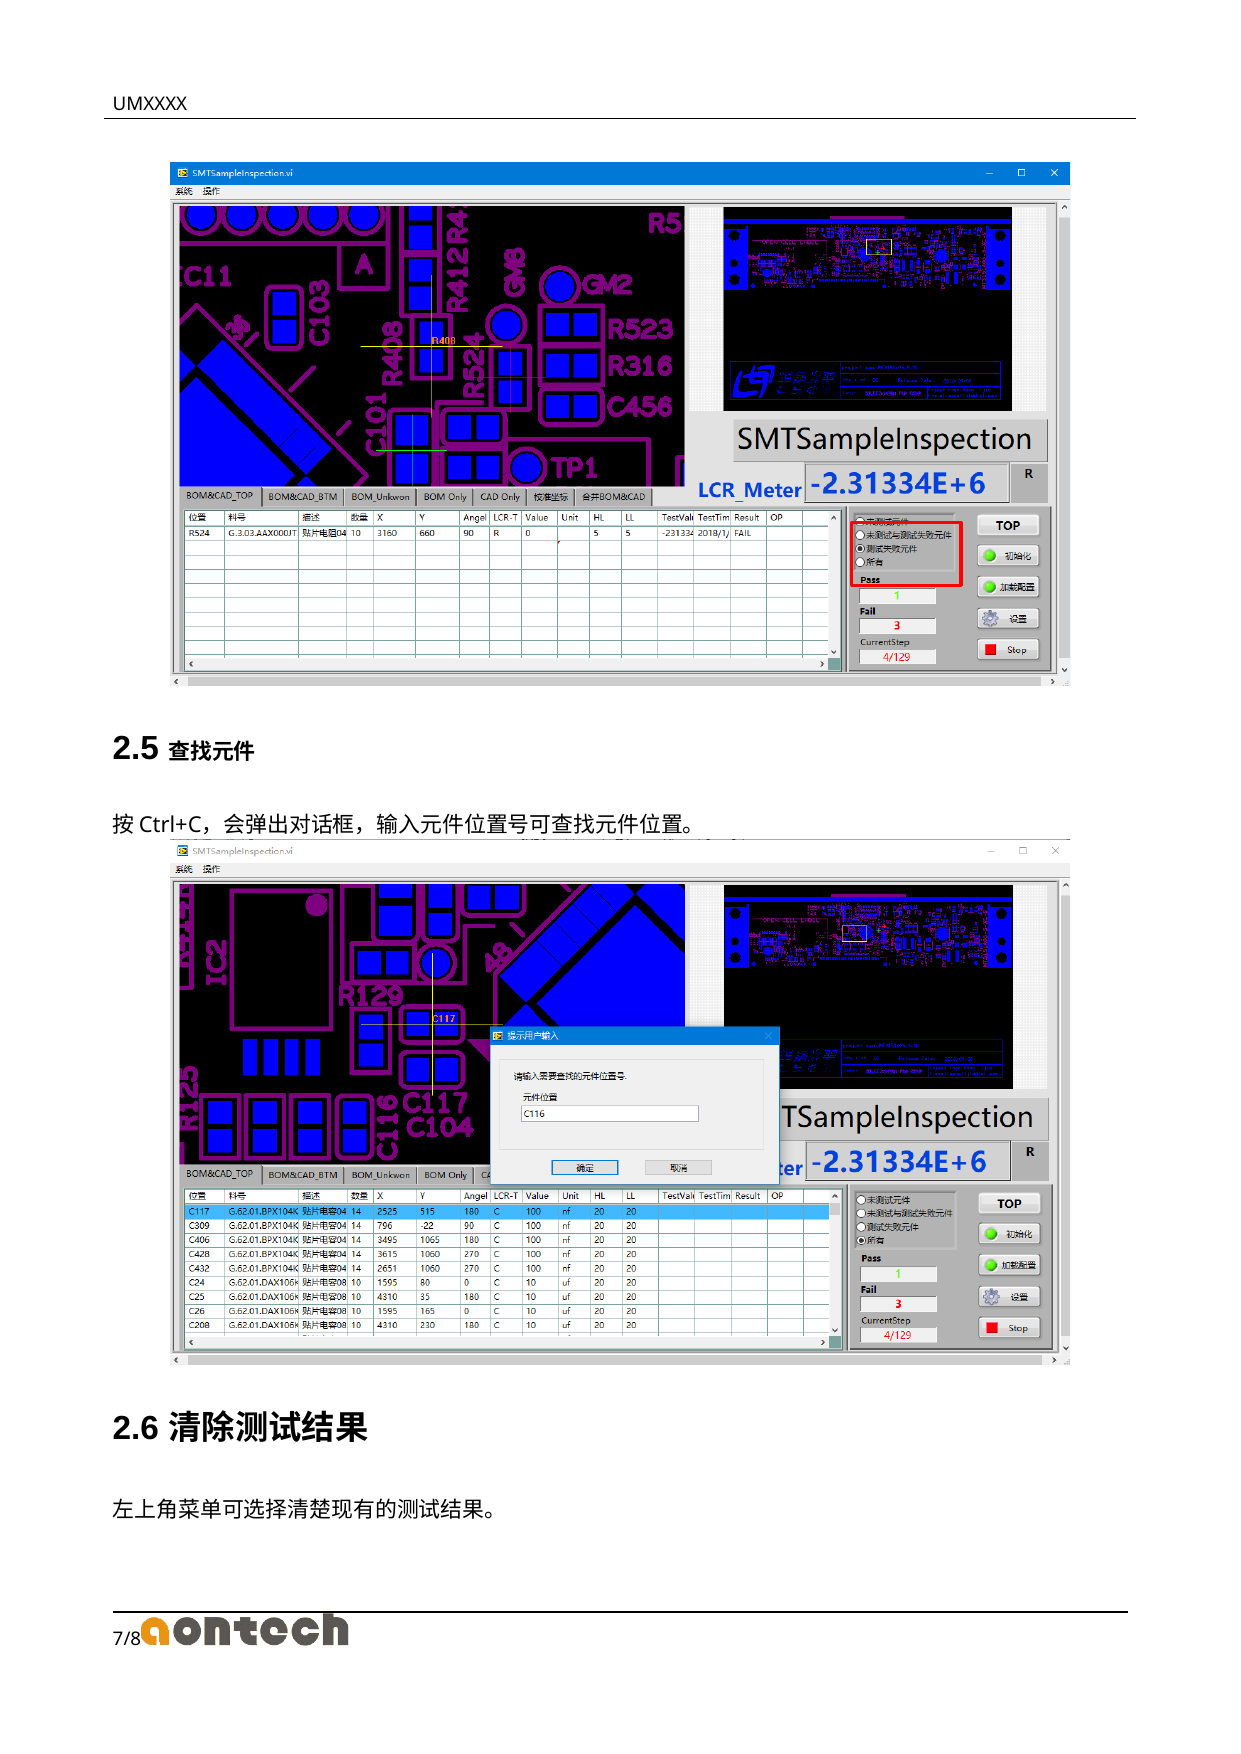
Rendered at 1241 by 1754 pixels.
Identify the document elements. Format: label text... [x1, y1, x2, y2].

text 按Ctrl+C，会弹出对话框，输入元件位置号可查找元件位置。 [112, 807, 1128, 839]
picture [141, 1613, 349, 1646]
text 左上角菜单可选择清楚现有的测试结果。 [112, 1492, 1128, 1524]
picture [170, 839, 1071, 1365]
picture [170, 162, 1071, 686]
subtitle 2.6 清除测试结果 [112, 1392, 1128, 1457]
subtitle 2.5 查找元件 [112, 714, 1128, 779]
